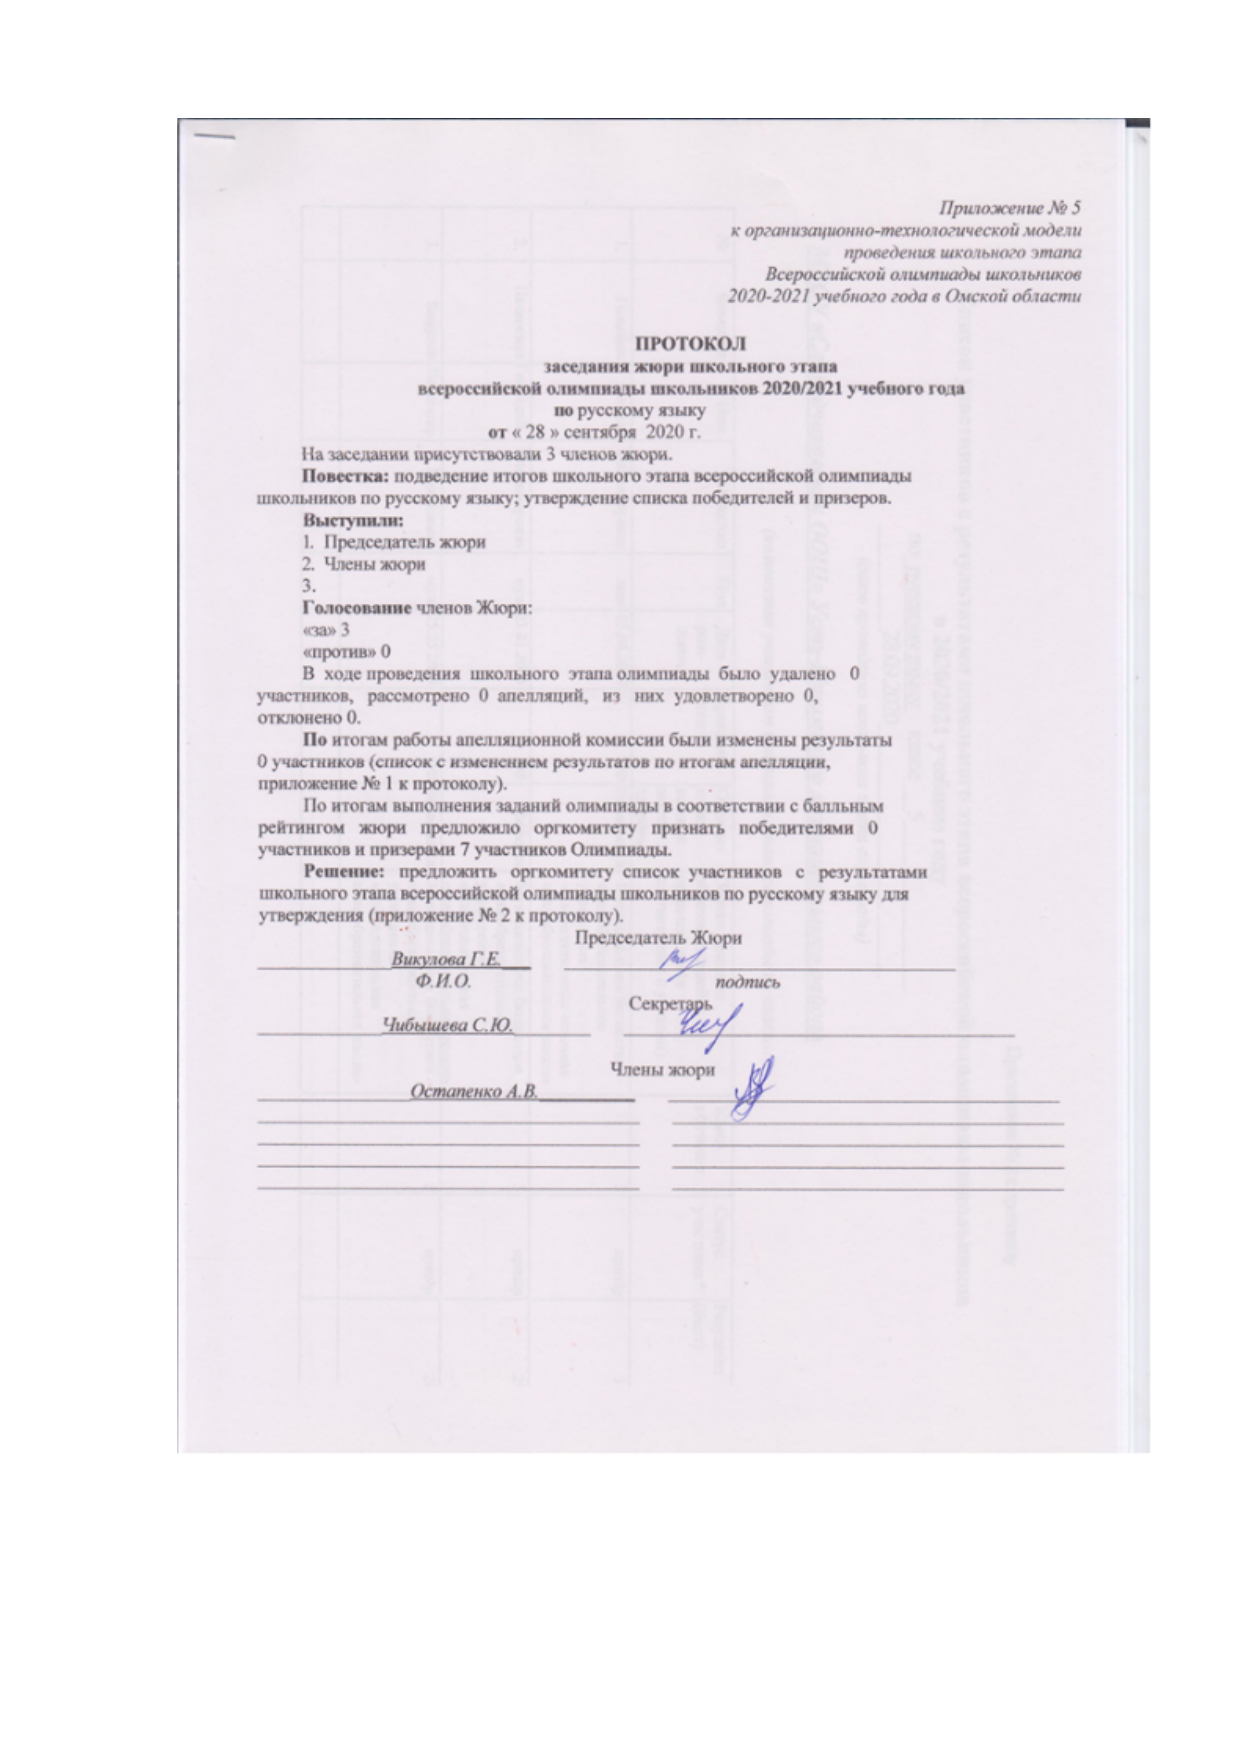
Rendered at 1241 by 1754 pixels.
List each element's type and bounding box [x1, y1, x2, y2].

picture [177, 118, 1152, 1455]
